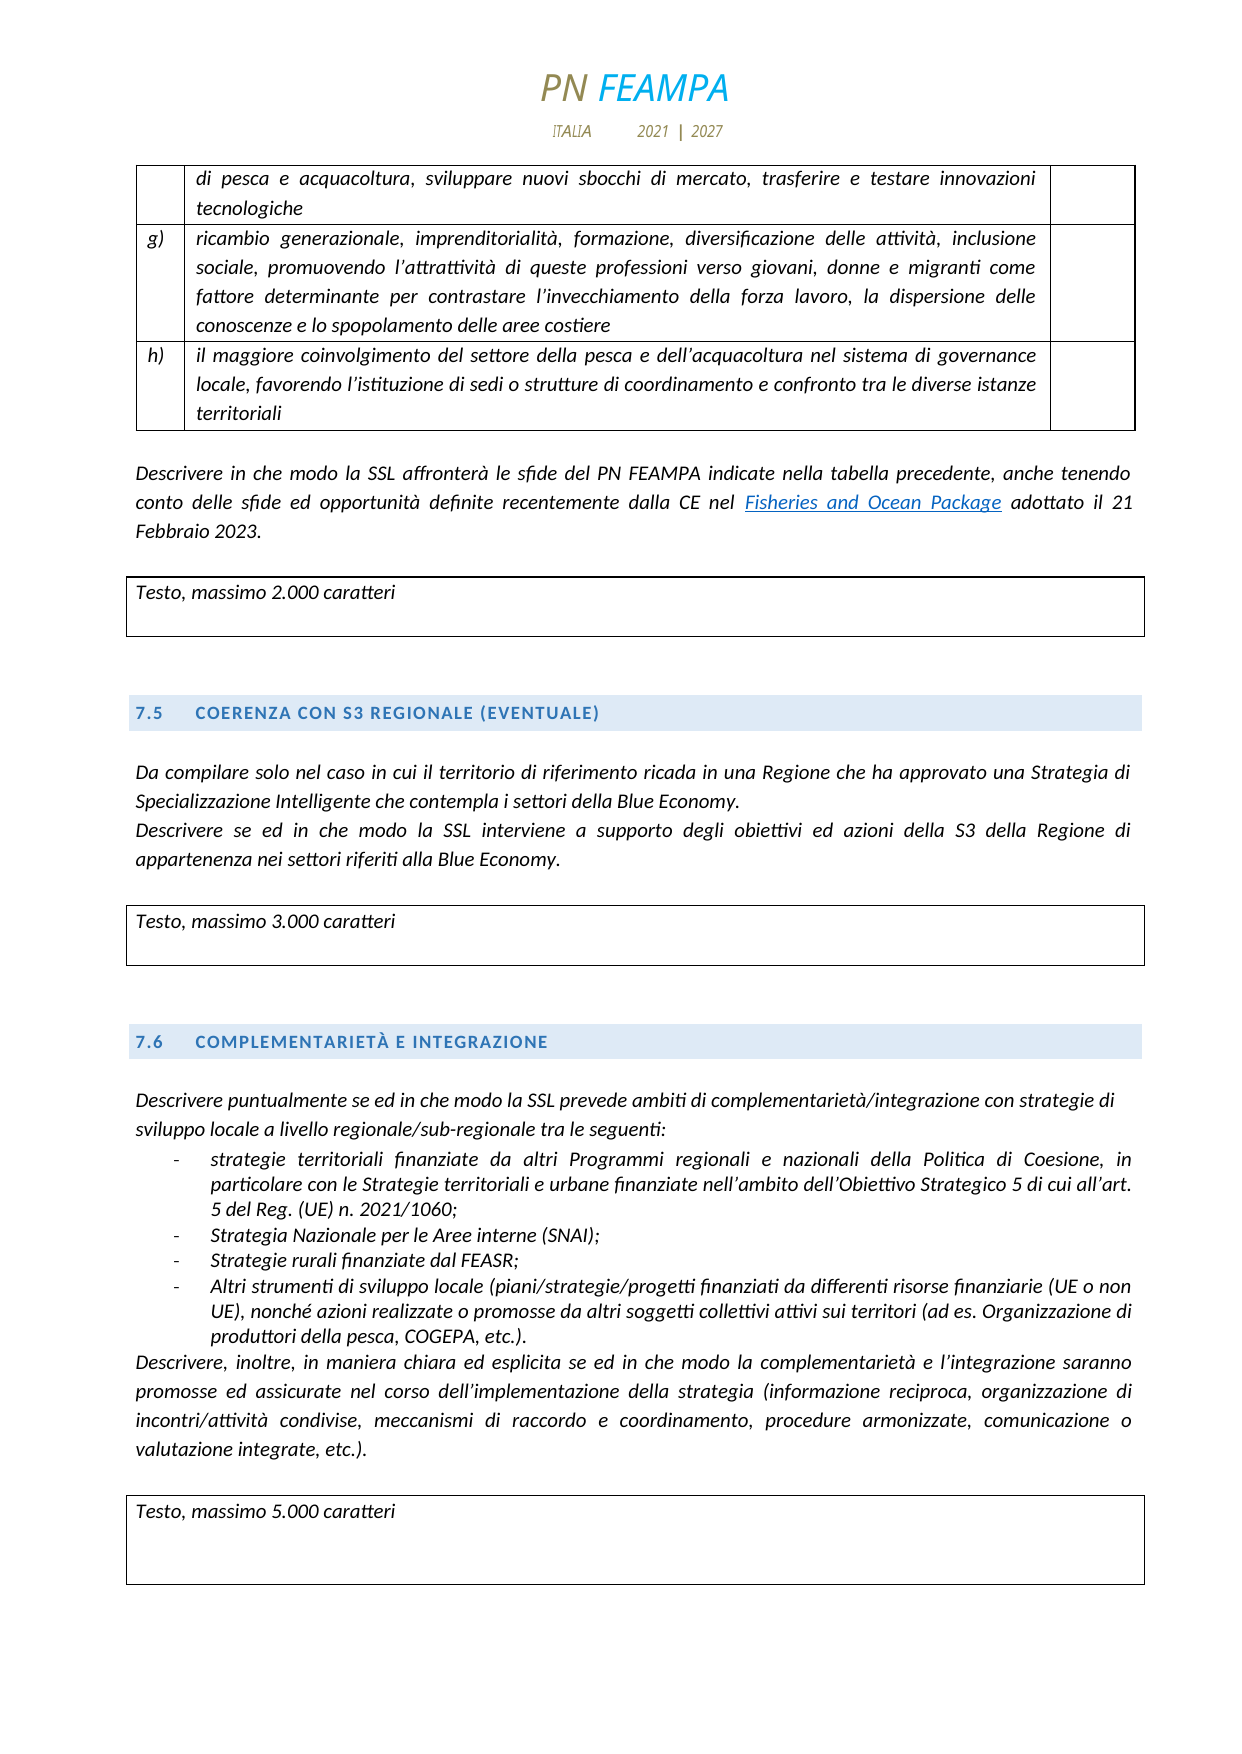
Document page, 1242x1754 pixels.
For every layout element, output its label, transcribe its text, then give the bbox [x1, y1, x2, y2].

text Da compilare solo nel caso in cui il territorio di riferimento ricada in una Regione che ha approvato una Strategia di Specializzazione Intelligente che contempla i settori della Blue Economy. [135, 759, 1135, 814]
text Descrivere puntualmente se ed in che modo la SSL prevede ambiti di complementarietà/integrazione con strategie di sviluppo locale a livello regionale/sub-regionale tra le seguenti: [135, 1087, 1135, 1142]
subtitle Coerenza con S3 regionale (eventuale) [135, 701, 1135, 724]
subtitle Complementarietà e integrazione [135, 1030, 1135, 1053]
text Descrivere, inoltre, in maniera chiara ed esplicita se ed in che modo la complementarietà e l’integrazione saranno promosse ed assicurate nel corso dell’implementazione della strategia (informazione reciproca, organizzazione di incontri/attività condivise, meccanismi di raccordo e coordinamento, procedure armonizzate, comunicazione o valutazione integrate, etc.). [135, 1349, 1135, 1462]
text Testo, massimo 3.000 caratteri [127, 906, 1144, 933]
list Altri strumenti di sviluppo locale (piani/strategie/progetti finanziati da differenti risorse finanziarie (UE o non UE), nonché azioni realizzate o promosse da altri soggetti collettivi attivi sui territori (ad es. Organizzazione di produttori della pesca, COGEPA, etc.). [173, 1273, 1135, 1349]
table_cell [1051, 342, 1134, 429]
table_cell [1051, 225, 1134, 341]
table_cell [1051, 166, 1134, 224]
text Testo, massimo 2.000 caratteri [127, 578, 1144, 605]
table_cell ricambio generazionale, imprenditorialità, formazione, diversificazione delle attività, inclusione sociale, promuovendo l’attrattività di queste professioni verso giovani, donne e migranti come fattore determinante per contrastare l’invecchiamento della forza lavoro, la dispersione delle conoscenze e lo spopolamento delle aree costiere [185, 225, 1050, 341]
text Descrivere in che modo la SSL affronterà le sfide del PN FEAMPA indicate nella tabella precedente, anche tenendo conto delle sfide ed opportunità definite recentemente dalla CE nel Fisheries and Ocean Package adottato il 21 Febbraio 2023. [135, 460, 1135, 543]
table_cell f) [137, 166, 184, 224]
table_cell h) [137, 342, 184, 429]
text Descrivere se ed in che modo la SSL interviene a supporto degli obiettivi ed azioni della S3 della Regione di appartenenza nei settori riferiti alla Blue Economy. [135, 817, 1135, 872]
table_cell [185, 166, 1050, 224]
list Strategie rurali finanziate dal FEASR; [173, 1247, 1135, 1273]
list strategie territoriali finanziate da altri Programmi regionali e nazionali della Politica di Coesione, in particolare con le Strategie territoriali e urbane finanziate nell’ambito dell’Obiettivo Strategico 5 di cui all’art. 5 del Reg. (UE) n. 2021/1060; [173, 1146, 1135, 1222]
list Strategia Nazionale per le Aree interne (SNAI); [173, 1222, 1135, 1247]
text Testo, massimo 5.000 caratteri [127, 1496, 1144, 1523]
table_cell g) [137, 225, 184, 341]
table_cell il maggiore coinvolgimento del settore della pesca e dell’acquacoltura nel sistema di governance locale, favorendo l’istituzione di sedi o strutture di coordinamento e confronto tra le diverse istanze territoriali [185, 342, 1050, 429]
